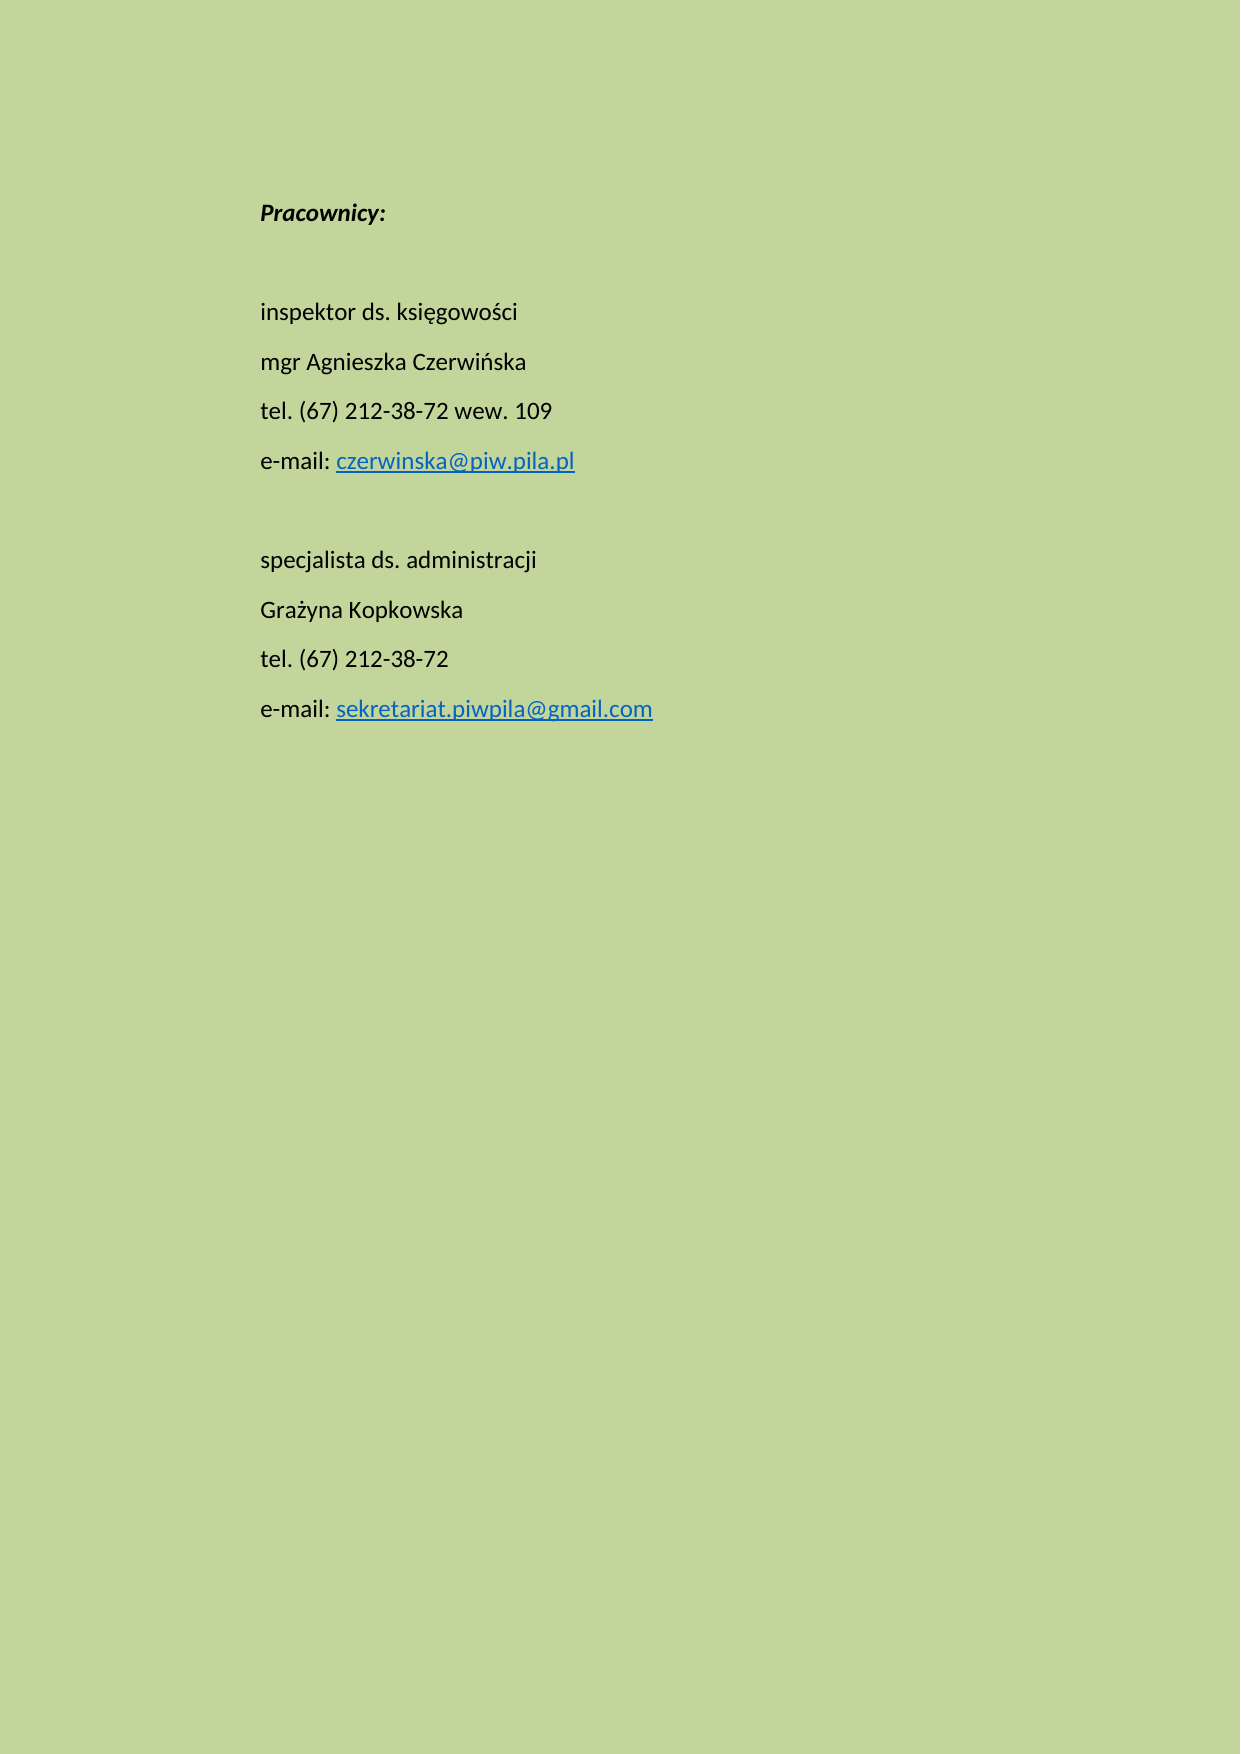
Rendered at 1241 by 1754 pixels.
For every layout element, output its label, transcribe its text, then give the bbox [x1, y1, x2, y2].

list mgr Agnieszka Czerwińska [260, 346, 1093, 376]
list e-mail: czerwinska@piw.pila.pl [260, 445, 1093, 476]
list tel. (67) 212-38-72 [260, 643, 1093, 674]
list e-mail: sekretariat.piwpila@gmail.com [260, 693, 1093, 723]
list Pracownicy: [260, 197, 1093, 228]
list inspektor ds. księgowości [260, 296, 1093, 327]
list Grażyna Kopkowska [260, 594, 1093, 624]
list specjalista ds. administracji [260, 544, 1093, 575]
list tel. (67) 212-38-72 wew. 109 [260, 396, 1093, 426]
